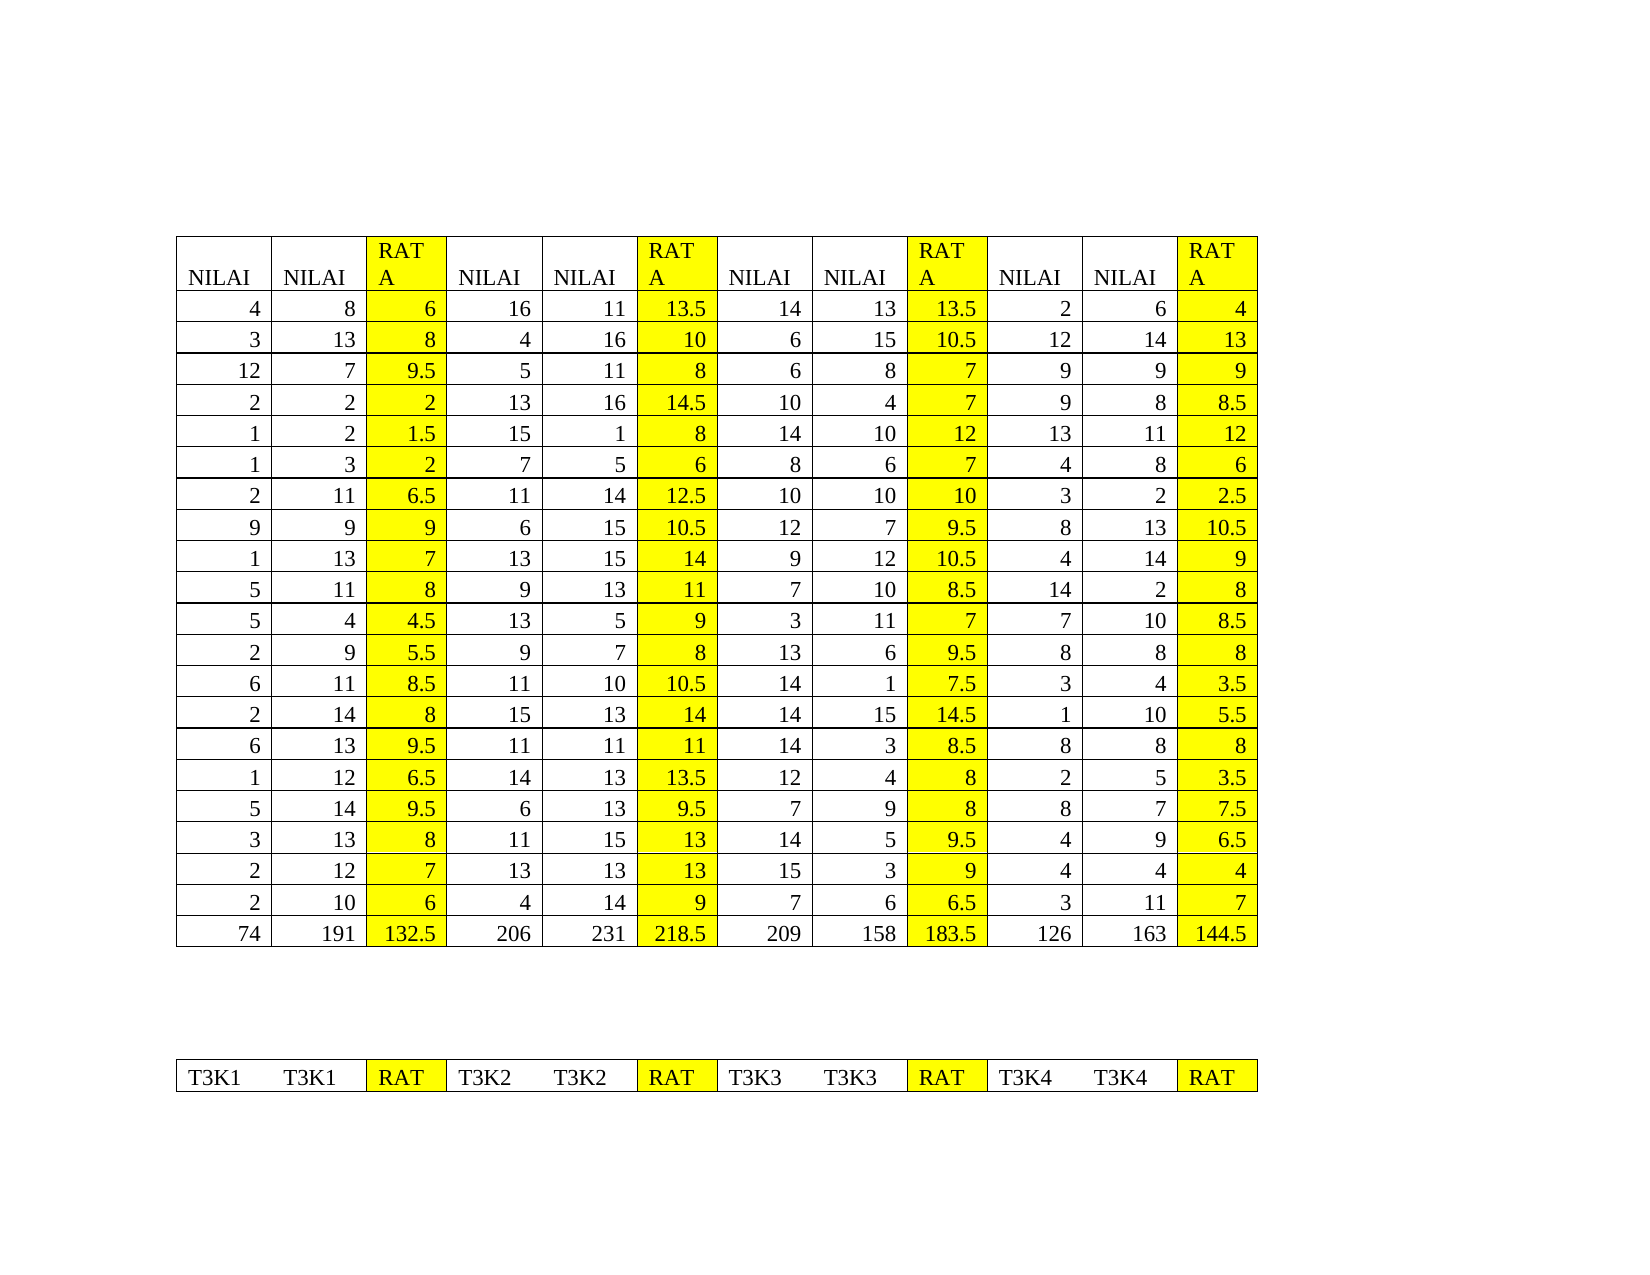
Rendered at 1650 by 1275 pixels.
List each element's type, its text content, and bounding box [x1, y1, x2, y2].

table_cell 14 [1083, 541, 1177, 571]
table_cell 163 [1083, 916, 1177, 946]
table_cell 12 [272, 854, 366, 884]
table_cell 3.5 [1178, 666, 1257, 696]
table_cell NILAI [543, 237, 637, 290]
table_cell 3 [813, 729, 907, 759]
table_cell 8 [718, 447, 812, 477]
table_cell 5 [1083, 760, 1177, 790]
table_cell 2 [177, 697, 271, 727]
table_cell 14.5 [908, 697, 987, 727]
table_cell NILAI [813, 237, 907, 290]
table_header RATA [367, 1060, 446, 1091]
table_cell 14 [447, 760, 542, 790]
table_cell 11 [543, 729, 637, 759]
table_cell 16 [447, 291, 542, 321]
table_header T3K4 U2 [1083, 1060, 1177, 1091]
table_cell 9.5 [908, 822, 987, 852]
table_cell 7 [988, 604, 1082, 634]
table_cell 3 [988, 885, 1082, 915]
table_cell 12 [908, 416, 987, 446]
table_cell 8.5 [1178, 385, 1257, 415]
table_cell NILAI [272, 237, 366, 290]
table_cell 8 [1083, 447, 1177, 477]
table_cell 8 [367, 572, 446, 602]
table_cell 9.5 [638, 791, 717, 821]
table_header T3K3 U2 [812, 1060, 907, 1091]
table_cell RATA [908, 237, 987, 290]
table_cell 14 [543, 885, 637, 915]
table_cell 15 [718, 854, 812, 884]
table_cell 4 [447, 322, 542, 352]
table_cell 15 [543, 822, 637, 852]
table_cell 8 [908, 791, 987, 821]
table_cell RATA [638, 237, 717, 290]
table_cell NILAI [177, 237, 271, 290]
table_cell 8 [1178, 729, 1257, 759]
table_cell 5 [447, 354, 542, 384]
table_cell 5 [543, 604, 637, 634]
table_cell 13 [447, 854, 542, 884]
table_cell 7 [543, 635, 637, 665]
table_cell NILAI [447, 237, 542, 290]
table_cell 14 [543, 479, 637, 509]
table_cell 15 [543, 541, 637, 571]
table_cell 6 [447, 510, 542, 540]
table_cell 4 [447, 885, 542, 915]
table_cell 11 [447, 729, 542, 759]
table_cell 11 [272, 479, 366, 509]
table_cell 1 [177, 760, 271, 790]
table_cell 4 [813, 760, 907, 790]
table_cell 132.5 [367, 916, 446, 946]
table_cell 7 [813, 510, 907, 540]
table_cell 6.5 [367, 479, 446, 509]
table_cell 13 [988, 416, 1082, 446]
table_cell 5.5 [367, 635, 446, 665]
table_header T3K1 U1 [177, 1060, 272, 1091]
table_cell 7 [908, 354, 987, 384]
table_cell 8.5 [1178, 604, 1257, 634]
table_cell 9 [1083, 354, 1177, 384]
table_cell 4 [988, 854, 1082, 884]
table_cell 12 [177, 354, 271, 384]
table_cell 9 [988, 354, 1082, 384]
table_cell 3 [988, 479, 1082, 509]
table_cell 13 [447, 385, 542, 415]
table_cell 11 [543, 291, 637, 321]
table_cell 6 [1178, 447, 1257, 477]
table_cell RATA [367, 237, 446, 290]
table_cell 14.5 [638, 385, 717, 415]
table_cell 3 [813, 854, 907, 884]
table_cell 2 [272, 385, 366, 415]
table_cell 4 [1178, 854, 1257, 884]
table_cell NILAI [988, 237, 1082, 290]
table_cell 206 [447, 916, 542, 946]
table_cell 1 [543, 416, 637, 446]
table_cell 2 [177, 385, 271, 415]
table_cell 13 [543, 854, 637, 884]
table_header T3K4 U1 [988, 1060, 1082, 1091]
table_cell 16 [543, 385, 637, 415]
table_cell 8 [638, 635, 717, 665]
table_cell 13.5 [638, 760, 717, 790]
table_cell 2 [1083, 479, 1177, 509]
table_cell 2 [177, 479, 271, 509]
table_cell 10 [1083, 604, 1177, 634]
table_cell 6 [367, 291, 446, 321]
table_cell 14 [718, 416, 812, 446]
table_cell 8 [988, 635, 1082, 665]
table_cell 13 [638, 854, 717, 884]
table_cell 13 [1178, 322, 1257, 352]
table_cell 15 [543, 510, 637, 540]
table_cell 13 [543, 791, 637, 821]
table_cell 15 [447, 697, 542, 727]
table_cell 8 [908, 760, 987, 790]
table_cell 10 [908, 479, 987, 509]
table_cell 6 [813, 885, 907, 915]
table_cell 9 [447, 572, 542, 602]
table_cell 8 [988, 791, 1082, 821]
table_cell 7 [908, 604, 987, 634]
table_cell 9.5 [908, 510, 987, 540]
table_cell 14 [1083, 322, 1177, 352]
table_cell 13.5 [638, 291, 717, 321]
table_cell 11 [447, 666, 542, 696]
table_cell 3 [177, 322, 271, 352]
table_cell 13 [272, 322, 366, 352]
table_cell 4.5 [367, 604, 446, 634]
table_cell 10 [638, 322, 717, 352]
table_cell 8 [367, 322, 446, 352]
table_cell 10 [718, 385, 812, 415]
table_cell 144.5 [1178, 916, 1257, 946]
table_cell 12.5 [638, 479, 717, 509]
table_cell 6 [638, 447, 717, 477]
table_cell 11 [447, 479, 542, 509]
table_cell 218.5 [638, 916, 717, 946]
table_cell 6 [447, 791, 542, 821]
table_cell 2.5 [1178, 479, 1257, 509]
table_cell 9 [272, 510, 366, 540]
table_cell 5 [813, 822, 907, 852]
table_cell 7.5 [908, 666, 987, 696]
table_cell 11 [543, 354, 637, 384]
table_cell 6.5 [908, 885, 987, 915]
table_cell 15 [447, 416, 542, 446]
table_cell 1.5 [367, 416, 446, 446]
table_cell 5 [177, 791, 271, 821]
table_cell 2 [988, 760, 1082, 790]
table_cell 7 [1178, 885, 1257, 915]
table_cell 9.5 [367, 729, 446, 759]
table_cell 11 [638, 572, 717, 602]
table_cell 2 [988, 291, 1082, 321]
table_cell 9.5 [367, 791, 446, 821]
table_cell 14 [718, 697, 812, 727]
table_cell RATA [1178, 237, 1257, 290]
table_cell 8 [638, 354, 717, 384]
table_cell 13 [272, 729, 366, 759]
table_cell 6 [813, 447, 907, 477]
table_cell 9 [908, 854, 987, 884]
table_cell 4 [1083, 666, 1177, 696]
table_cell 126 [988, 916, 1082, 946]
table_cell 1 [177, 541, 271, 571]
table_cell 14 [988, 572, 1082, 602]
table_cell 9 [1083, 822, 1177, 852]
table_cell 13 [638, 822, 717, 852]
table_cell 10.5 [638, 510, 717, 540]
table_cell 9 [813, 791, 907, 821]
table_cell 10 [813, 572, 907, 602]
table_cell 13 [718, 635, 812, 665]
table_cell 6 [177, 729, 271, 759]
table_cell 13 [447, 541, 542, 571]
table_cell 14 [272, 791, 366, 821]
table_cell NILAI [718, 237, 812, 290]
table_cell 231 [543, 916, 637, 946]
table_cell 8 [1178, 572, 1257, 602]
table_cell 10.5 [638, 666, 717, 696]
table_cell 4 [988, 541, 1082, 571]
table_cell 7.5 [1178, 791, 1257, 821]
table_cell 12 [718, 510, 812, 540]
table_cell 11 [1083, 885, 1177, 915]
table_cell 13 [1083, 510, 1177, 540]
table_cell 10 [1083, 697, 1177, 727]
table_cell 8 [367, 697, 446, 727]
table_cell 7 [718, 572, 812, 602]
table_cell 2 [272, 416, 366, 446]
table_cell 7 [367, 541, 446, 571]
table_cell 1 [177, 447, 271, 477]
table_cell 7 [447, 447, 542, 477]
table_cell 9 [718, 541, 812, 571]
table_cell 5.5 [1178, 697, 1257, 727]
table_cell 14 [718, 822, 812, 852]
table_cell 8 [988, 510, 1082, 540]
table_cell 7 [908, 447, 987, 477]
table_cell 7 [718, 885, 812, 915]
table_cell 9 [177, 510, 271, 540]
table_cell 1 [177, 416, 271, 446]
table_cell 7 [272, 354, 366, 384]
table_cell 1 [988, 697, 1082, 727]
table_cell 13 [272, 822, 366, 852]
table_cell 14 [638, 697, 717, 727]
table_header T3K3 U1 [718, 1060, 812, 1091]
table_cell 2 [1083, 572, 1177, 602]
table_cell 9.5 [367, 354, 446, 384]
table_cell 11 [447, 822, 542, 852]
table_cell 4 [988, 447, 1082, 477]
table_cell 5 [543, 447, 637, 477]
table_cell 8.5 [908, 729, 987, 759]
table_cell 10 [813, 479, 907, 509]
table_cell 10 [272, 885, 366, 915]
table_cell 12 [988, 322, 1082, 352]
table_cell 11 [1083, 416, 1177, 446]
table_header RATA [1178, 1060, 1257, 1091]
table_cell 12 [813, 541, 907, 571]
table_cell 8.5 [367, 666, 446, 696]
table_cell NILAI [1083, 237, 1177, 290]
table_cell 7 [718, 791, 812, 821]
table_cell 8 [367, 822, 446, 852]
table_cell 6 [718, 322, 812, 352]
table_cell 1 [813, 666, 907, 696]
table_cell 8 [988, 729, 1082, 759]
table_cell 11 [272, 572, 366, 602]
table_header T3K2 U2 [542, 1060, 637, 1091]
table_cell 3 [272, 447, 366, 477]
table_cell 13.5 [908, 291, 987, 321]
table_cell 9 [988, 385, 1082, 415]
table_cell 209 [718, 916, 812, 946]
table_cell 14 [272, 697, 366, 727]
table_cell 6 [718, 354, 812, 384]
table_cell 4 [988, 822, 1082, 852]
table_cell 13 [447, 604, 542, 634]
table_cell 9 [447, 635, 542, 665]
table_cell 13 [813, 291, 907, 321]
table_cell 6.5 [367, 760, 446, 790]
table_cell 3 [177, 822, 271, 852]
table_cell 3 [988, 666, 1082, 696]
table_cell 191 [272, 916, 366, 946]
table_cell 15 [813, 697, 907, 727]
table_cell 11 [272, 666, 366, 696]
table_cell 7 [367, 854, 446, 884]
table_header RATA [908, 1060, 987, 1091]
table_cell 2 [367, 385, 446, 415]
table_cell 16 [543, 322, 637, 352]
table_cell 74 [177, 916, 271, 946]
table_cell 4 [177, 291, 271, 321]
table_cell 11 [638, 729, 717, 759]
table_cell 9.5 [908, 635, 987, 665]
table_cell 10.5 [908, 322, 987, 352]
table_cell 10 [718, 479, 812, 509]
table_cell 14 [718, 729, 812, 759]
table_cell 8 [813, 354, 907, 384]
table_cell 13 [543, 572, 637, 602]
table_cell 12 [1178, 416, 1257, 446]
table_cell 8 [1083, 635, 1177, 665]
table_cell 6 [177, 666, 271, 696]
table_cell 6 [1083, 291, 1177, 321]
table_cell 2 [367, 447, 446, 477]
table_cell 4 [272, 604, 366, 634]
table_cell 11 [813, 604, 907, 634]
table_cell 6 [367, 885, 446, 915]
table_cell 10 [543, 666, 637, 696]
table_cell 158 [813, 916, 907, 946]
table_header RATA [638, 1060, 717, 1091]
table_cell 10.5 [1178, 510, 1257, 540]
table_cell 9 [638, 885, 717, 915]
table_cell 7 [1083, 791, 1177, 821]
table_cell 2 [177, 635, 271, 665]
table_cell 9 [367, 510, 446, 540]
table_cell 14 [638, 541, 717, 571]
table_cell 10 [813, 416, 907, 446]
table_cell 2 [177, 885, 271, 915]
table_cell 14 [718, 666, 812, 696]
table_cell 9 [638, 604, 717, 634]
table_cell 15 [813, 322, 907, 352]
table_cell 13 [543, 760, 637, 790]
table_cell 6 [813, 635, 907, 665]
table_cell 8.5 [908, 572, 987, 602]
table_cell 8 [1083, 385, 1177, 415]
table_cell 10.5 [908, 541, 987, 571]
table_cell 7 [908, 385, 987, 415]
table_cell 9 [1178, 541, 1257, 571]
table_cell 4 [1178, 291, 1257, 321]
table_cell 8 [272, 291, 366, 321]
table_cell 8 [1178, 635, 1257, 665]
table_cell 8 [638, 416, 717, 446]
table_cell 13 [272, 541, 366, 571]
table_cell 14 [718, 291, 812, 321]
table_cell 6.5 [1178, 822, 1257, 852]
table_cell 4 [1083, 854, 1177, 884]
table_cell 13 [543, 697, 637, 727]
table_cell 3 [718, 604, 812, 634]
table_header T3K2 U1 [447, 1060, 542, 1091]
table_cell 5 [177, 604, 271, 634]
table_cell 9 [272, 635, 366, 665]
table_cell 12 [718, 760, 812, 790]
table_cell 5 [177, 572, 271, 602]
table_header T3K1 U2 [272, 1060, 366, 1091]
table_cell 183.5 [908, 916, 987, 946]
table_cell 2 [177, 854, 271, 884]
table_cell 8 [1083, 729, 1177, 759]
table_cell 4 [813, 385, 907, 415]
table_cell 12 [272, 760, 366, 790]
table_cell 3.5 [1178, 760, 1257, 790]
table_cell 9 [1178, 354, 1257, 384]
